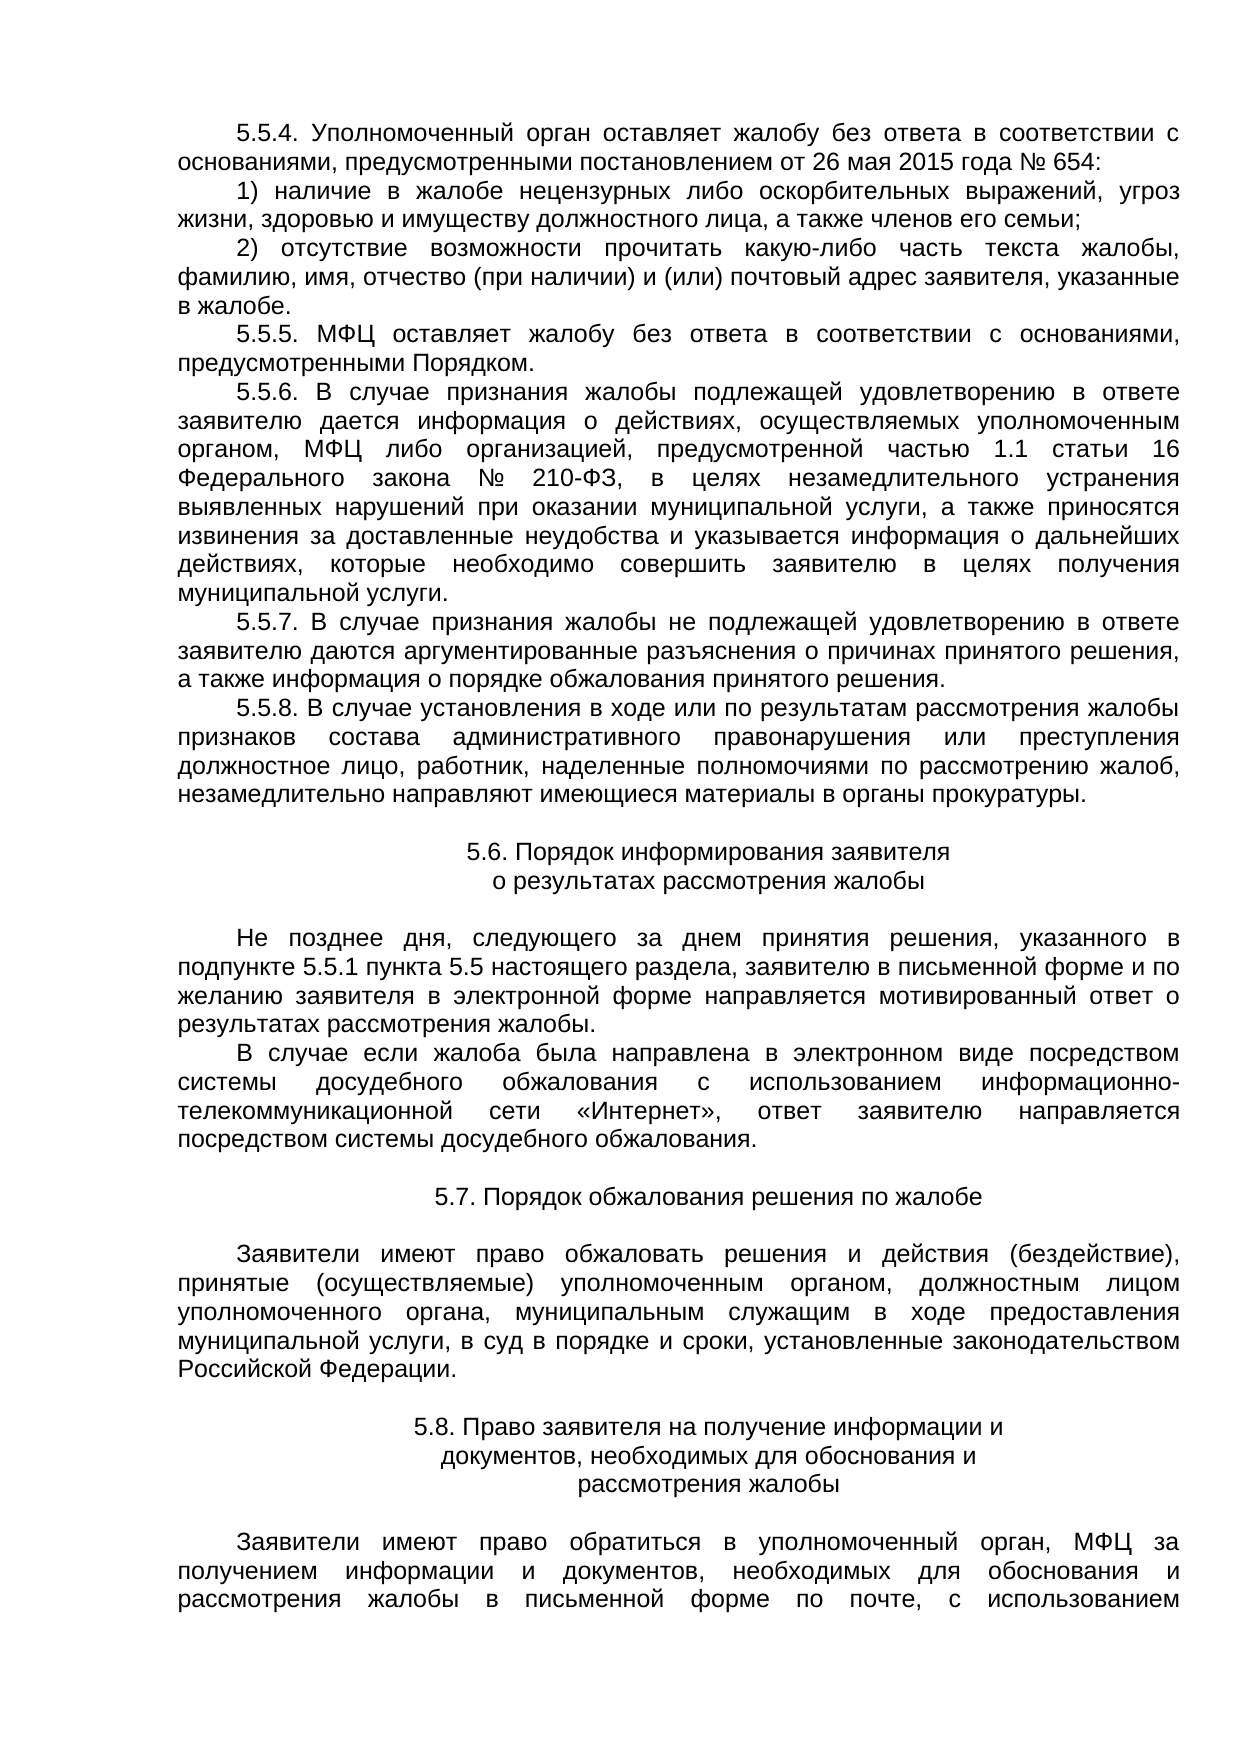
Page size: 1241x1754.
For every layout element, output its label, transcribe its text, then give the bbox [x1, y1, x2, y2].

text рассмотрения жалобы [177, 1469, 1181, 1498]
text Заявители имеют право обжаловать решения и действия (бездействие), принятые (осуществляемые) уполномоченным органом, должностным лицом уполномоченного органа, муниципальным служащим в ходе предоставления муниципальной услуги, в суд в порядке и сроки, установленные законодательством Российской Федерации. [177, 1239, 1181, 1383]
text 5.5.8. В случае установления в ходе или по результатам рассмотрения жалобы признаков состава административного правонарушения или преступления должностное лицо, работник, наделенные полномочиями по рассмотрению жалоб, незамедлительно направляют имеющиеся материалы в органы прокуратуры. [177, 693, 1181, 808]
text 5.5.6. В случае признания жалобы подлежащей удовлетворению в ответе заявителю дается информация о действиях, осуществляемых уполномоченным органом, МФЦ либо организацией, предусмотренной частью 1.1 статьи 16 Федерального закона № 210-ФЗ, в целях незамедлительного устранения выявленных нарушений при оказании муниципальной услуги, а также приносятся извинения за доставленные неудобства и указывается информация о дальнейших действиях, которые необходимо совершить заявителю в целях получения муниципальной услуги. [177, 377, 1181, 607]
text 5.7. Порядок обжалования решения по жалобе [177, 1182, 1181, 1211]
text документов, необходимых для обоснования и [177, 1441, 1181, 1469]
text 5.6. Порядок информирования заявителя [177, 837, 1181, 866]
text Не позднее дня, следующего за днем принятия решения, указанного в подпункте 5.5.1 пункта 5.5 настоящего раздела, заявителю в письменной форме и по желанию заявителя в электронной форме направляется мотивированный ответ о результатах рассмотрения жалобы. [177, 923, 1181, 1038]
text 5.5.7. В случае признания жалобы не подлежащей удовлетворению в ответе заявителю даются аргументированные разъяснения о причинах принятого решения, а также информация о порядке обжалования принятого решения. [177, 607, 1181, 693]
text 5.8. Право заявителя на получение информации и [177, 1412, 1181, 1441]
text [177, 1527, 1181, 1613]
text В случае если жалоба была направлена в электронном виде посредством системы досудебного обжалования с использованием информационно-телекоммуникационной сети «Интернет», ответ заявителю направляется посредством системы досудебного обжалования. [177, 1038, 1181, 1153]
text 1) наличие в жалобе нецензурных либо оскорбительных выражений, угроз жизни, здоровью и имуществу должностного лица, а также членов его семьи; [177, 176, 1181, 233]
text 5.5.4. Уполномоченный орган оставляет жалобу без ответа в соответствии с основаниями, предусмотренными постановлением от 26 мая 2015 года № 654: [177, 118, 1181, 176]
text о результатах рассмотрения жалобы [177, 866, 1181, 894]
text 5.5.5. МФЦ оставляет жалобу без ответа в соответствии с основаниями, предусмотренными Порядком. [177, 319, 1181, 377]
text 2) отсутствие возможности прочитать какую-либо часть текста жалобы, фамилию, имя, отчество (при наличии) и (или) почтовый адрес заявителя, указанные в жалобе. [177, 233, 1181, 319]
